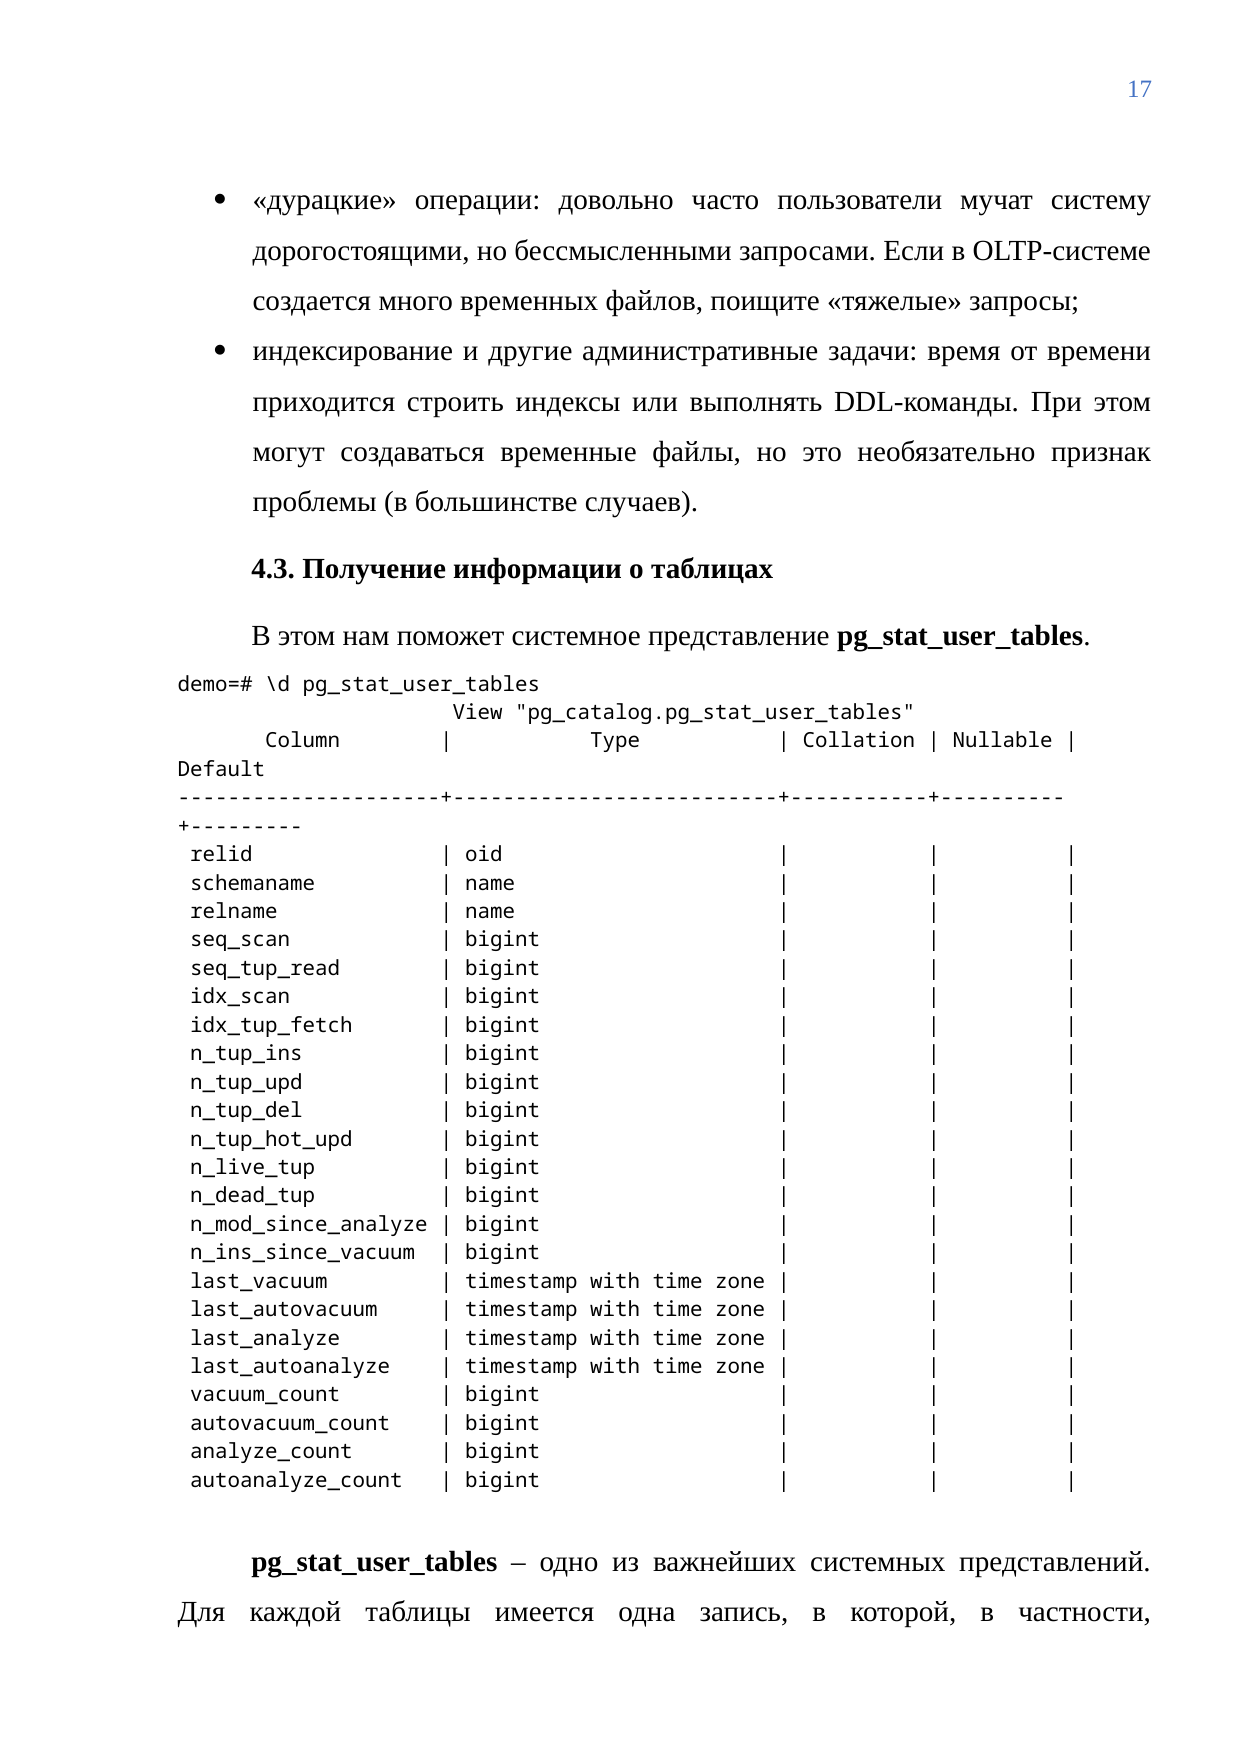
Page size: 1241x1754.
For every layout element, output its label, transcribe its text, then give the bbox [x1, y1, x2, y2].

text last_autovacuum | timestamp with time zone | | | [177, 1294, 1152, 1323]
text n_mod_since_analyze | bigint | | | [177, 1209, 1152, 1237]
text schemaname | name | | | [177, 868, 1152, 896]
text last_autoanalyze | timestamp with time zone | | | [177, 1351, 1152, 1379]
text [177, 1544, 1152, 1627]
text last_analyze | timestamp with time zone | | | [177, 1323, 1152, 1351]
text seq_tup_read | bigint | | | [177, 953, 1152, 981]
text n_dead_tup | bigint | | | [177, 1181, 1152, 1209]
text relname | name | | | [177, 896, 1152, 924]
text idx_tup_fetch | bigint | | | [177, 1010, 1152, 1038]
text last_vacuum | timestamp with time zone | | | [177, 1266, 1152, 1294]
text n_tup_hot_upd | bigint | | | [177, 1124, 1152, 1152]
text Column | Type | Collation | Nullable | Default [177, 726, 1152, 782]
text View "pg_catalog.pg_stat_user_tables" [177, 697, 1152, 726]
text n_tup_upd | bigint | | | [177, 1067, 1152, 1095]
text n_ins_since_vacuum | bigint | | | [177, 1237, 1152, 1266]
text n_live_tup | bigint | | | [177, 1152, 1152, 1181]
text idx_scan | bigint | | | [177, 981, 1152, 1010]
text 4.3. Получение информации о таблицах [177, 551, 1152, 585]
text demo=# \d pg_stat_user_tables [177, 669, 1152, 697]
text autoanalyze_count | bigint | | | [177, 1465, 1152, 1493]
text В этом нам поможет системное представление pg_stat_user_tables. [177, 618, 1152, 652]
text n_tup_ins | bigint | | | [177, 1038, 1152, 1067]
text autovacuum_count | bigint | | | [177, 1408, 1152, 1436]
text seq_scan | bigint | | | [177, 924, 1152, 953]
text relid | oid | | | [177, 839, 1152, 868]
text vacuum_count | bigint | | | [177, 1379, 1152, 1408]
text n_tup_del | bigint | | | [177, 1095, 1152, 1124]
text analyze_count | bigint | | | [177, 1436, 1152, 1465]
text ---------------------+--------------------------+-----------+----------+--------- [177, 782, 1152, 839]
list «дурацкие» операции: довольно часто пользователи мучат систему дорогостоящими, но бессмысленными запросами. Если в OLTP-системе создается много временных файлов, поищите «тяжелые» запросы; [215, 182, 1152, 317]
list индексирование и другие административные задачи: время от времени приходится строить индексы или выполнять DDL-команды. При этом могут создаваться временные файлы, но это необязательно признак проблемы (в большинстве случаев). [215, 333, 1152, 518]
